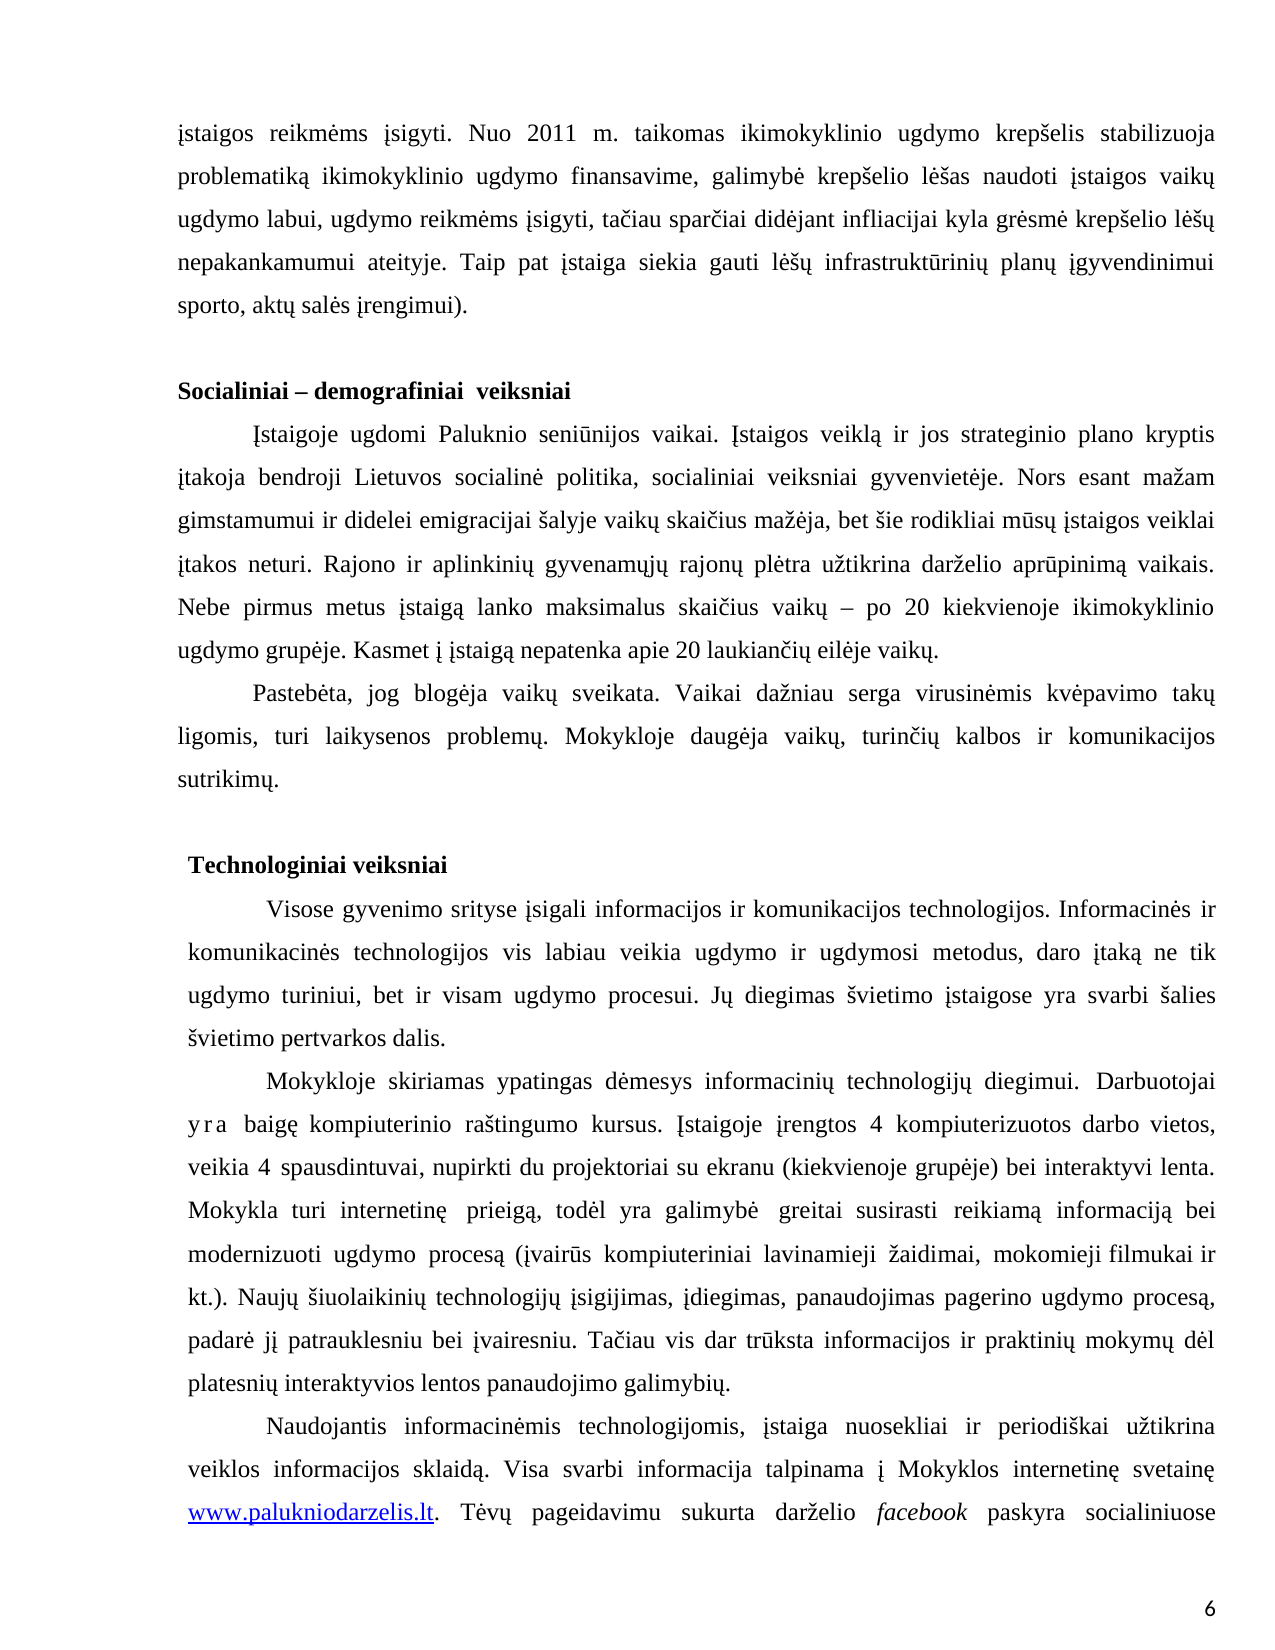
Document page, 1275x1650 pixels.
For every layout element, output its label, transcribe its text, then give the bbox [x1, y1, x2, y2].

subtitle Technologiniai veiksniai [188, 851, 1216, 879]
text Mokykloje skiriamas ypatingas dėmesys informacinių technologijų diegimui. Darbuotojai yra baigę kompiuterinio raštingumo kursus. Įstaigoje įrengtos 4 kompiuterizuotos darbo vietos, veikia 4 spausdintuvai, nupirkti du projektoriai su ekranu (kiekvienoje grupėje) bei interaktyvi lenta. Mokykla turi internetinę prieigą, todėl yra galimybė greitai susirasti reikiamą informaciją bei modernizuoti ugdymo procesą (įvairūs kompiuteriniai lavinamieji žaidimai, mokomieji filmukai ir kt.). Naujų šiuolaikinių technologijų įsigijimas, įdiegimas, panaudojimas pagerino ugdymo procesą, padarė jį patrauklesniu bei įvairesniu. Tačiau vis dar trūksta informacijos ir praktinių mokymų dėl platesnių interaktyvios lentos panaudojimo galimybių. [188, 1066, 1216, 1397]
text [177, 118, 1216, 319]
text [188, 1411, 1216, 1526]
text Visose gyvenimo srityse įsigali informacijos ir komunikacijos technologijos. Informacinės ir komunikacinės technologijos vis labiau veikia ugdymo ir ugdymosi metodus, daro įtaką ne tik ugdymo turiniui, bet ir visam ugdymo procesui. Jų diegimas švietimo įstaigose yra svarbi šalies švietimo pertvarkos dalis. [188, 894, 1216, 1052]
subtitle Socialiniai – demografiniai veiksniai [177, 376, 1216, 405]
text Įstaigoje ugdomi Paluknio seniūnijos vaikai. Įstaigos veiklą ir jos strateginio plano kryptis įtakoja bendroji Lietuvos socialinė politika, socialiniai veiksniai gyvenvietėje. Nors esant mažam gimstamumui ir didelei emigracijai šalyje vaikų skaičius mažėja, bet šie rodikliai mūsų įstaigos veiklai įtakos neturi. Rajono ir aplinkinių gyvenamųjų rajonų plėtra užtikrina darželio aprūpinimą vaikais. Nebe pirmus metus įstaigą lanko maksimalus skaičius vaikų – po 20 kiekvienoje ikimokyklinio ugdymo grupėje. Kasmet į įstaigą nepatenka apie 20 laukiančių eilėje vaikų. [177, 419, 1216, 664]
text Pastebėta, jog blogėja vaikų sveikata. Vaikai dažniau serga virusinėmis kvėpavimo takų ligomis, turi laikysenos problemų. Mokykloje daugėja vaikų, turinčių kalbos ir komunikacijos sutrikimų. [177, 678, 1216, 793]
